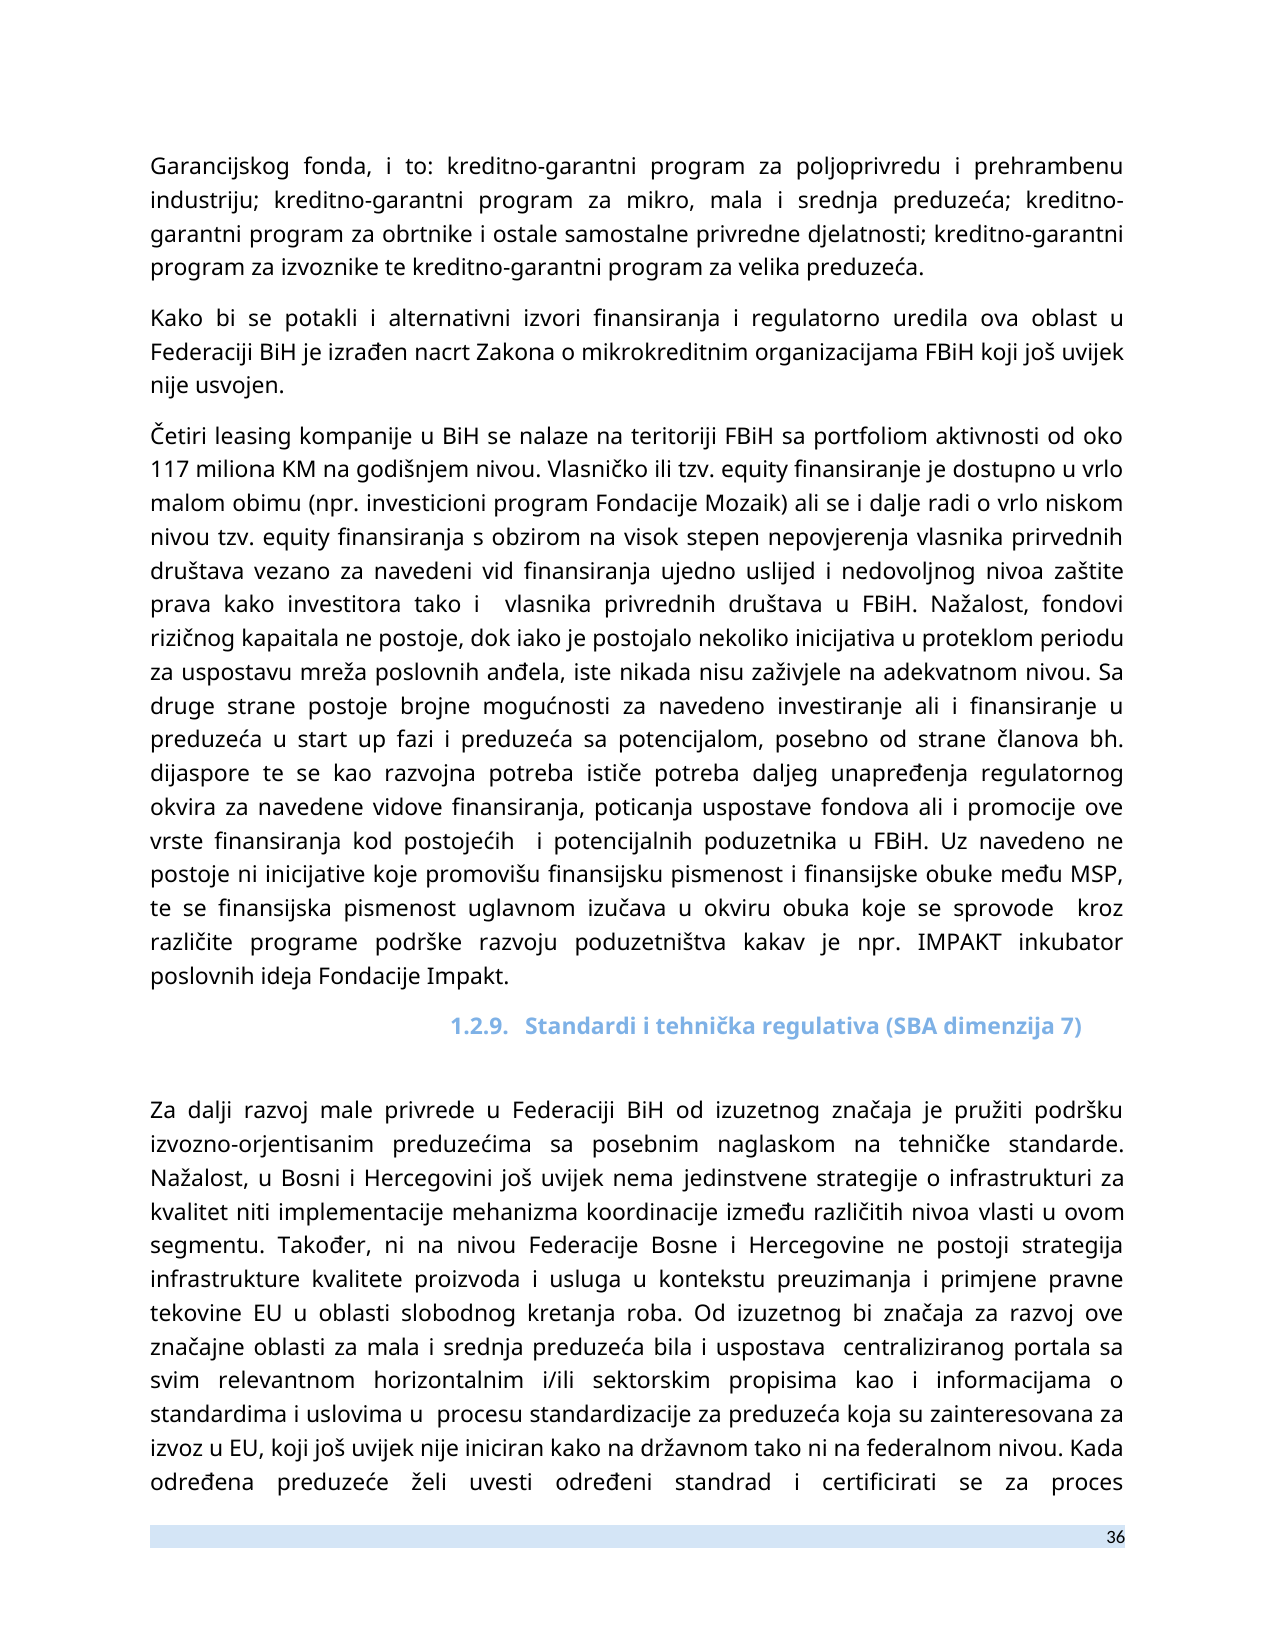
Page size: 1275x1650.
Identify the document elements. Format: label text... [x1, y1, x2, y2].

text Četiri leasing kompanije u BiH se nalaze na teritoriji FBiH sa portfoliom aktivnosti od oko 117 miliona KM na godišnjem nivou. Vlasničko ili tzv. equity finansiranje je dostupno u vrlo malom obimu (npr. investicioni program Fondacije Mozaik) ali se i dalje radi o vrlo niskom nivou tzv. equity finansiranja s obzirom na visok stepen nepovjerenja vlasnika prirvednih društava vezano za navedeni vid finansiranja ujedno uslijed i nedovoljnog nivoa zaštite prava kako investitora tako i vlasnika privrednih društava u FBiH. Nažalost, fondovi rizičnog kapaitala ne postoje, dok iako je postojalo nekoliko inicijativa u proteklom periodu za uspostavu mreža poslovnih anđela, iste nikada nisu zaživjele na adekvatnom nivou. Sa druge strane postoje brojne mogućnosti za navedeno investiranje ali i finansiranje u preduzeća u start up fazi i preduzeća sa potencijalom, posebno od strane članova bh. dijaspore te se kao razvojna potreba ističe potreba daljeg unapređenja regulatornog okvira za navedene vidove finansiranja, poticanja uspostave fondova ali i promocije ove vrste finansiranja kod postojećih i potencijalnih poduzetnika u FBiH. Uz navedeno ne postoje ni inicijative koje promovišu finansijsku pismenost i finansijske obuke među MSP, te se finansijska pismenost uglavnom izučava u okviru obuka koje se sprovode kroz različite programe podrške razvoju poduzetništva kakav je npr. IMPAKT inkubator poslovnih ideja Fondacije Impakt. [150, 419, 1125, 991]
text Kako bi se potakli i alternativni izvori finansiranja i regulatorno uredila ova oblast u Federaciji BiH je izrađen nacrt Zakona o mikrokreditnim organizacijama FBiH koji još uvijek nije usvojen. [150, 302, 1125, 400]
subtitle Standardi i tehnička regulativa (SBA dimenzija 7) [450, 1010, 1125, 1041]
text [150, 1094, 1125, 1497]
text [150, 150, 1125, 282]
